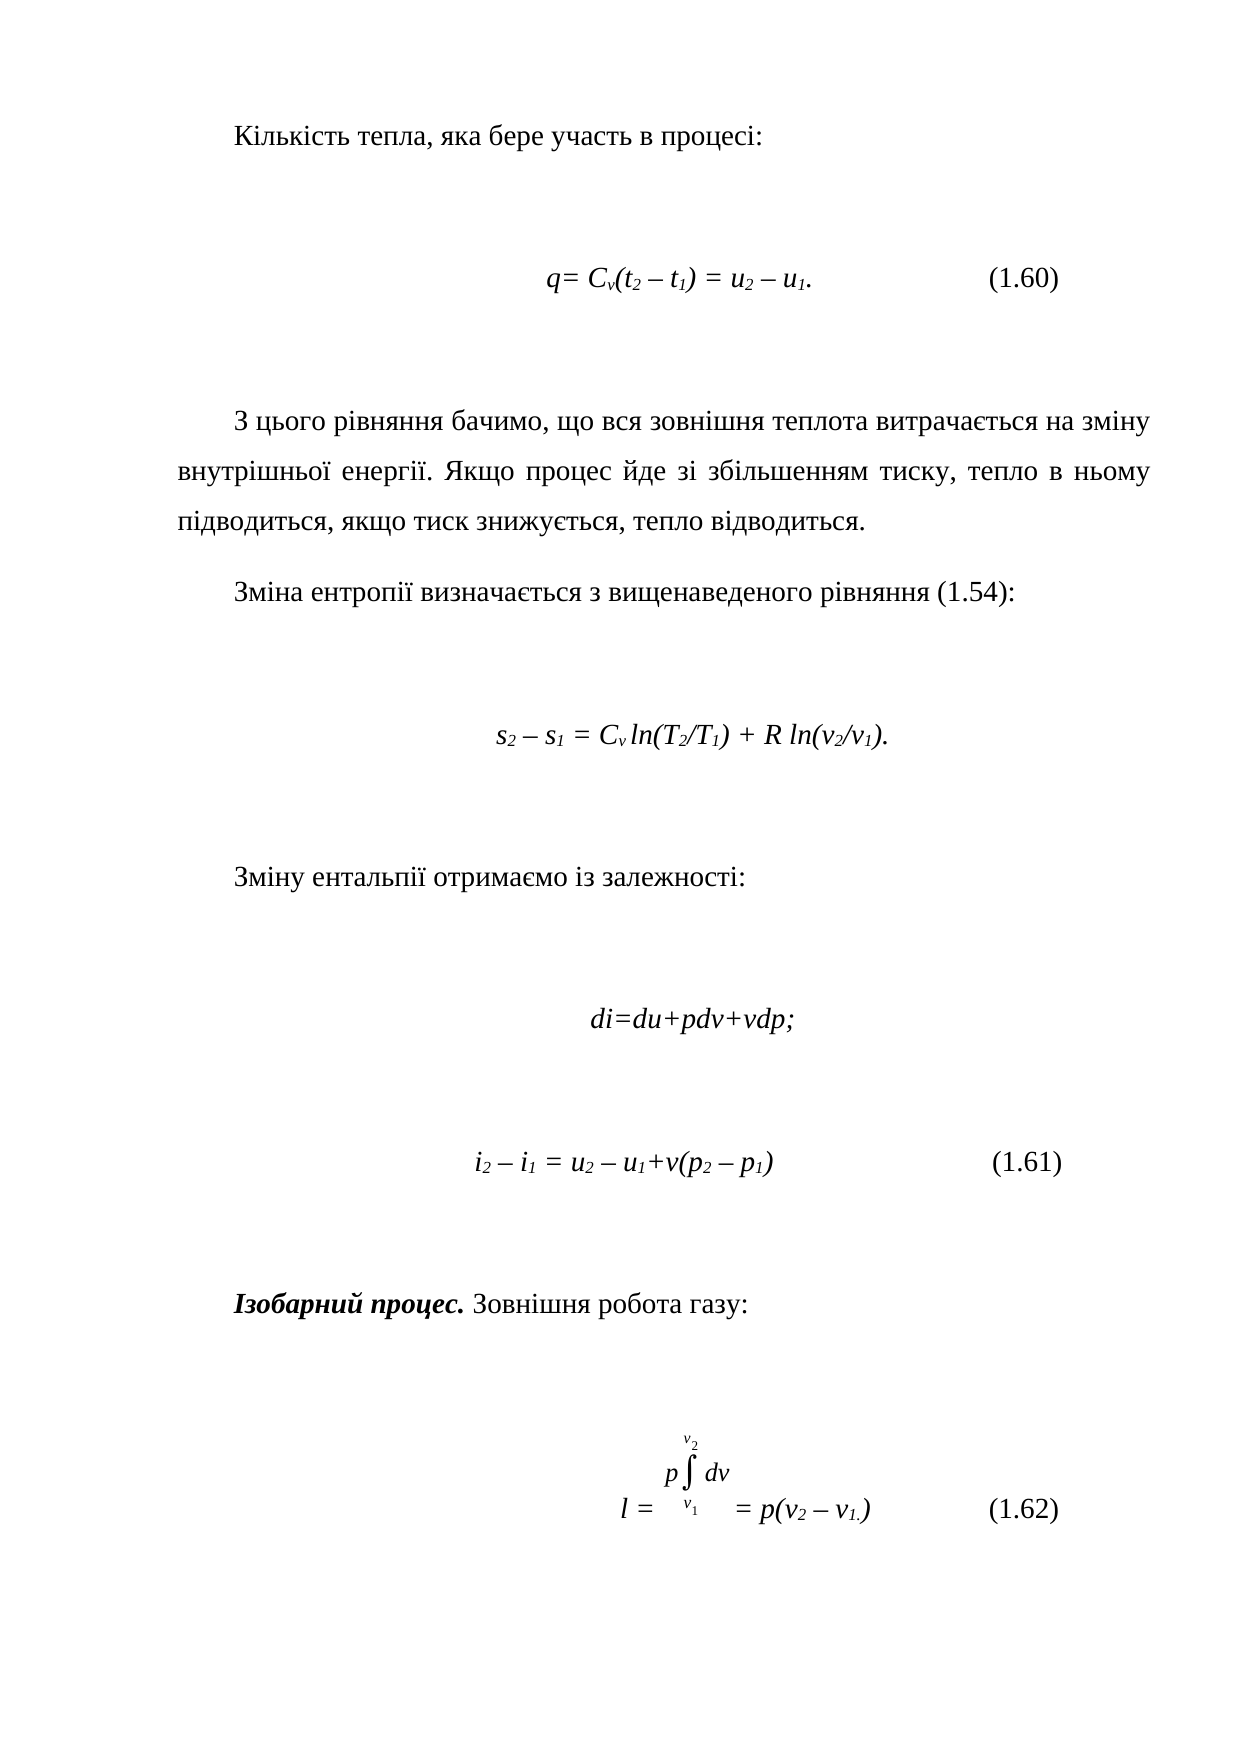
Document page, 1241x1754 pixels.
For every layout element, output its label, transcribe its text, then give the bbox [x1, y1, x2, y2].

text Кількість тепла, яка бере участь в процесі: [177, 118, 1152, 152]
text Зміну ентальпії отримаємо із залежності: [177, 859, 1152, 893]
text Ізобарний процес. Зовнішня робота газу: [177, 1286, 1152, 1319]
text З цього рівняння бачимо, що вся зовнішня теплота витрачається на зміну внутрішньої енергії. Якщо процес йде зі збільшенням тиску, тепло в ньому підводиться, якщо тиск знижується, тепло відводиться. [177, 403, 1152, 537]
text q= Cv(t2 – t1) = u2 – u1. (1.60) [472, 260, 1152, 294]
text s2 – s1 = Cv ln(T2/T1) + R ln(v2/v1). [177, 717, 1152, 750]
text Зміна ентропії визначається з вищенаведеного рівняння (1.54): [177, 574, 1152, 608]
text l = = p(v2 – v1.) (1.62) [546, 1428, 1152, 1524]
text i2 – i1 = u2 – u1+v(p2 – p1) (1.61) [177, 1144, 1152, 1177]
text di=du+pdv+vdp; [177, 1001, 1152, 1035]
